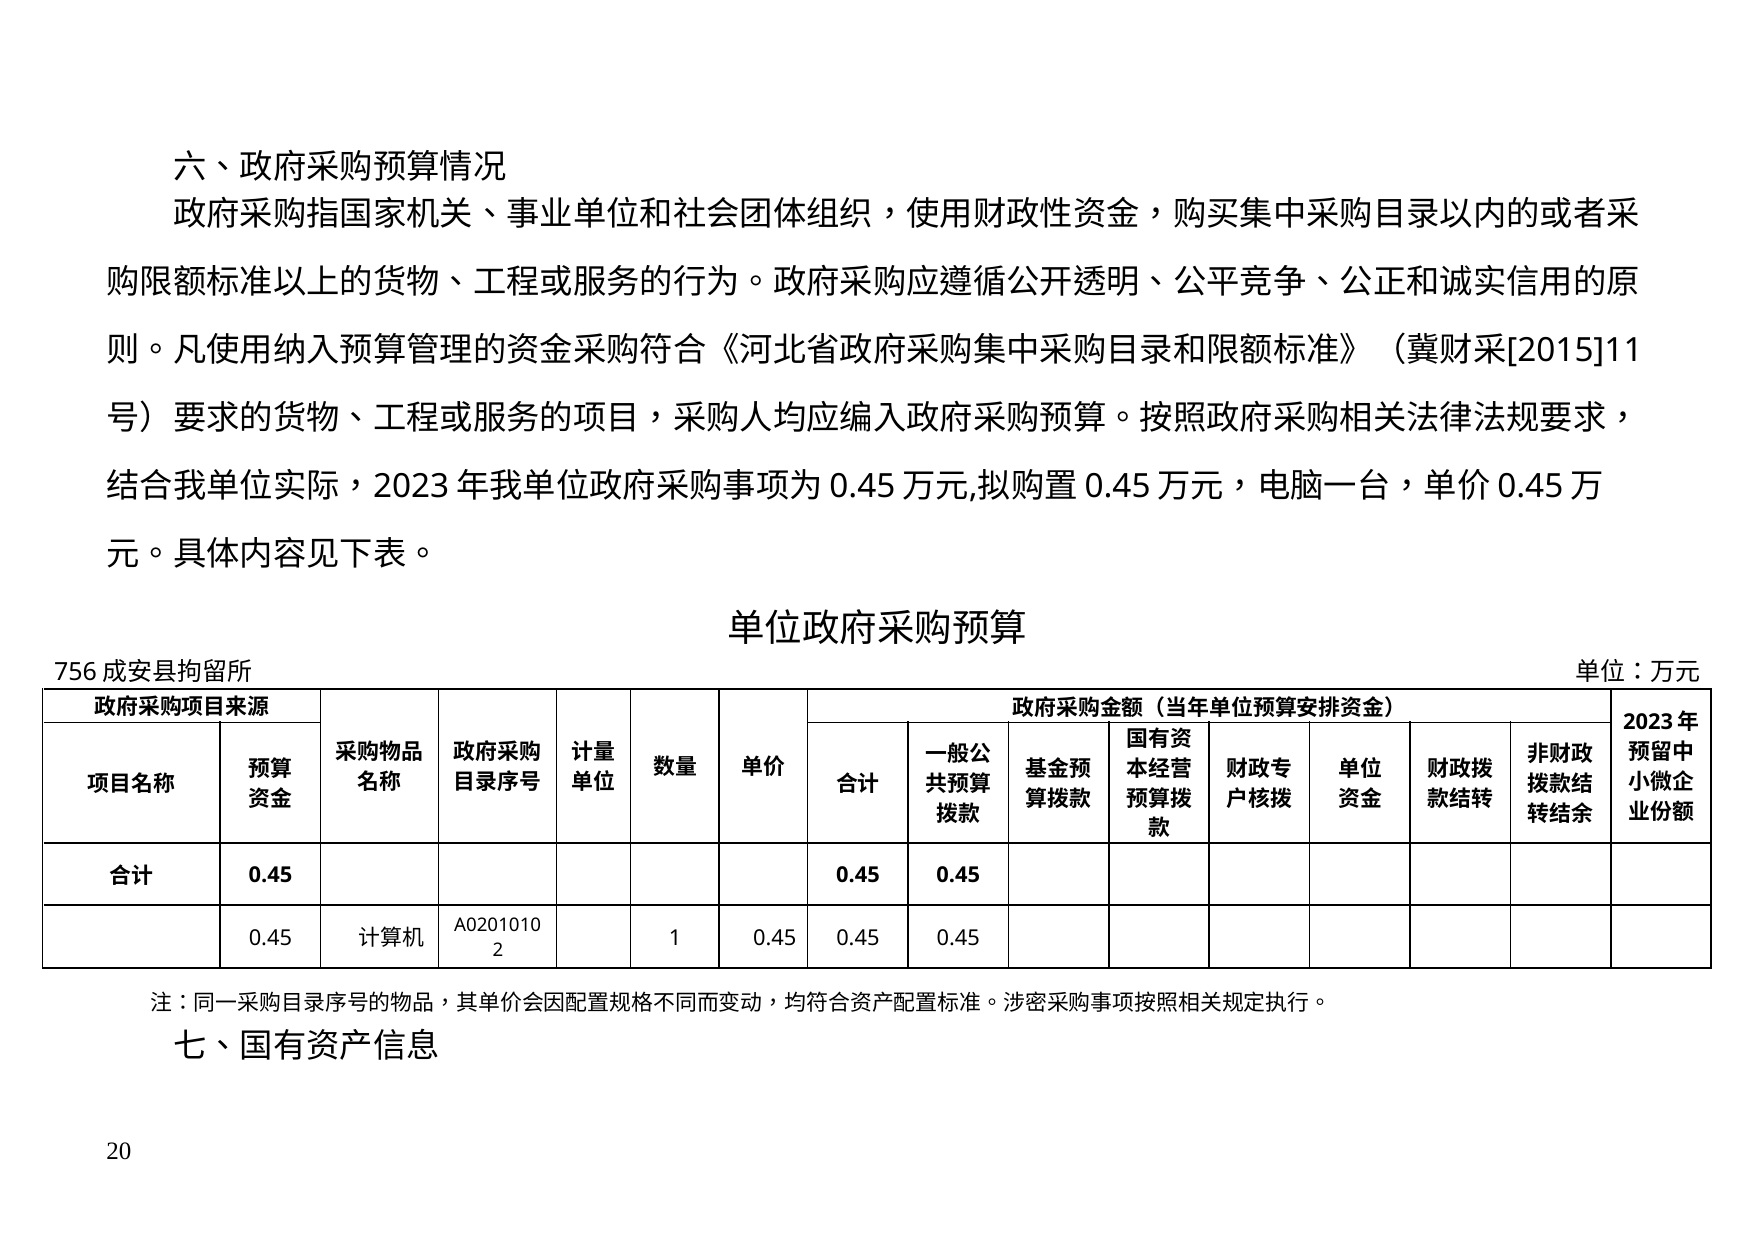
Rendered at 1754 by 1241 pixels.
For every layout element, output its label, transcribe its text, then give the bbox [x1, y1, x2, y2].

table_cell [439, 844, 556, 904]
table_cell [1009, 844, 1108, 904]
table_cell [1310, 844, 1409, 904]
table_cell 合计 [43, 843, 219, 904]
table_cell 财政专户核拨 [1210, 723, 1309, 842]
table_cell 政府采购项目来源 [43, 689, 320, 721]
table_cell [43, 905, 219, 967]
table_cell [1511, 844, 1610, 904]
table_cell 0.45 [221, 844, 320, 904]
table_cell [631, 844, 718, 904]
table_cell [1210, 906, 1309, 967]
table_cell 计算机 [321, 906, 438, 967]
table_header 756成安县拘留所 [43, 654, 807, 688]
table_cell A02010102 [439, 906, 556, 967]
table_cell 数量 [631, 690, 718, 842]
table_cell 计量 单位 [557, 690, 630, 842]
text 六、政府采购预算情况 [106, 143, 1648, 188]
table_cell 0.45 [221, 906, 320, 967]
table_cell 项目名称 [43, 723, 219, 842]
table_cell 0.45 [808, 906, 907, 967]
table_cell [1110, 906, 1208, 967]
table_cell 合计 [808, 723, 907, 842]
table_cell 0.45 [720, 906, 807, 967]
table_cell 国有资本经营预算拨款 [1110, 723, 1208, 842]
table_cell 0.45 [909, 906, 1008, 967]
text 注：同一采购目录序号的物品，其单价会因配置规格不同而变动，均符合资产配置标准。涉密采购事项按照相关规定执行。 [106, 969, 1648, 1021]
table_cell 单价 [720, 690, 807, 842]
table_cell 非财政 拨款结 转结余 [1511, 723, 1610, 842]
table_cell 单位 资金 [1310, 723, 1409, 842]
table_cell [557, 906, 630, 967]
text 七、国有资产信息 [106, 1022, 1648, 1067]
table_cell [1411, 844, 1510, 904]
table_cell 基金预算拨款 [1009, 723, 1108, 842]
table_cell [1210, 844, 1309, 904]
table_cell [321, 844, 438, 904]
table_cell 政府采购金额（当年单位预算安排资金） [808, 690, 1610, 721]
table_cell [1411, 906, 1510, 967]
table_cell [557, 844, 630, 904]
table_header 单位：万元 [808, 654, 1710, 688]
table_cell 财政拨 款结转 [1411, 723, 1510, 842]
table_cell [1310, 906, 1409, 967]
table_cell 0.45 [909, 844, 1008, 904]
table_cell [720, 844, 807, 904]
table_cell [1110, 844, 1208, 904]
table_cell 预算 资金 [221, 723, 320, 842]
table_cell 0.45 [808, 844, 907, 904]
table_cell [1612, 906, 1710, 967]
text 政府采购指国家机关、事业单位和社会团体组织，使用财政性资金，购买集中采购目录以内的或者采购限额标准以上的货物、工程或服务的行为。政府采购应遵循公开透明、公平竞争、公正和诚实信用的原则。凡使用纳入预算管理的资金采购符合《河北省政府采购集中采购目录和限额标准》（冀财采[2015]11号）要求的货物、工程或服务的项目，采购人均应编入政府采购预算。按照政府采购相关法律法规要求，结合我单位实际，2023年我单位政府采购事项为0.45万元,拟购置0.45万元，电脑一台，单价0.45万元。具体内容见下表。 [106, 189, 1648, 575]
text 单位政府采购预算 [106, 598, 1648, 652]
table_cell 一般公共预算拨款 [909, 723, 1008, 842]
table_cell [1511, 906, 1610, 967]
table_cell [1612, 844, 1710, 904]
table_cell 政府采购目录序号 [439, 690, 556, 842]
table_cell 采购物品名称 [321, 690, 438, 842]
table_cell [1009, 906, 1108, 967]
table_cell 2023年 预留中 小微企 业份额 [1612, 690, 1710, 842]
table_cell 1 [631, 906, 718, 967]
